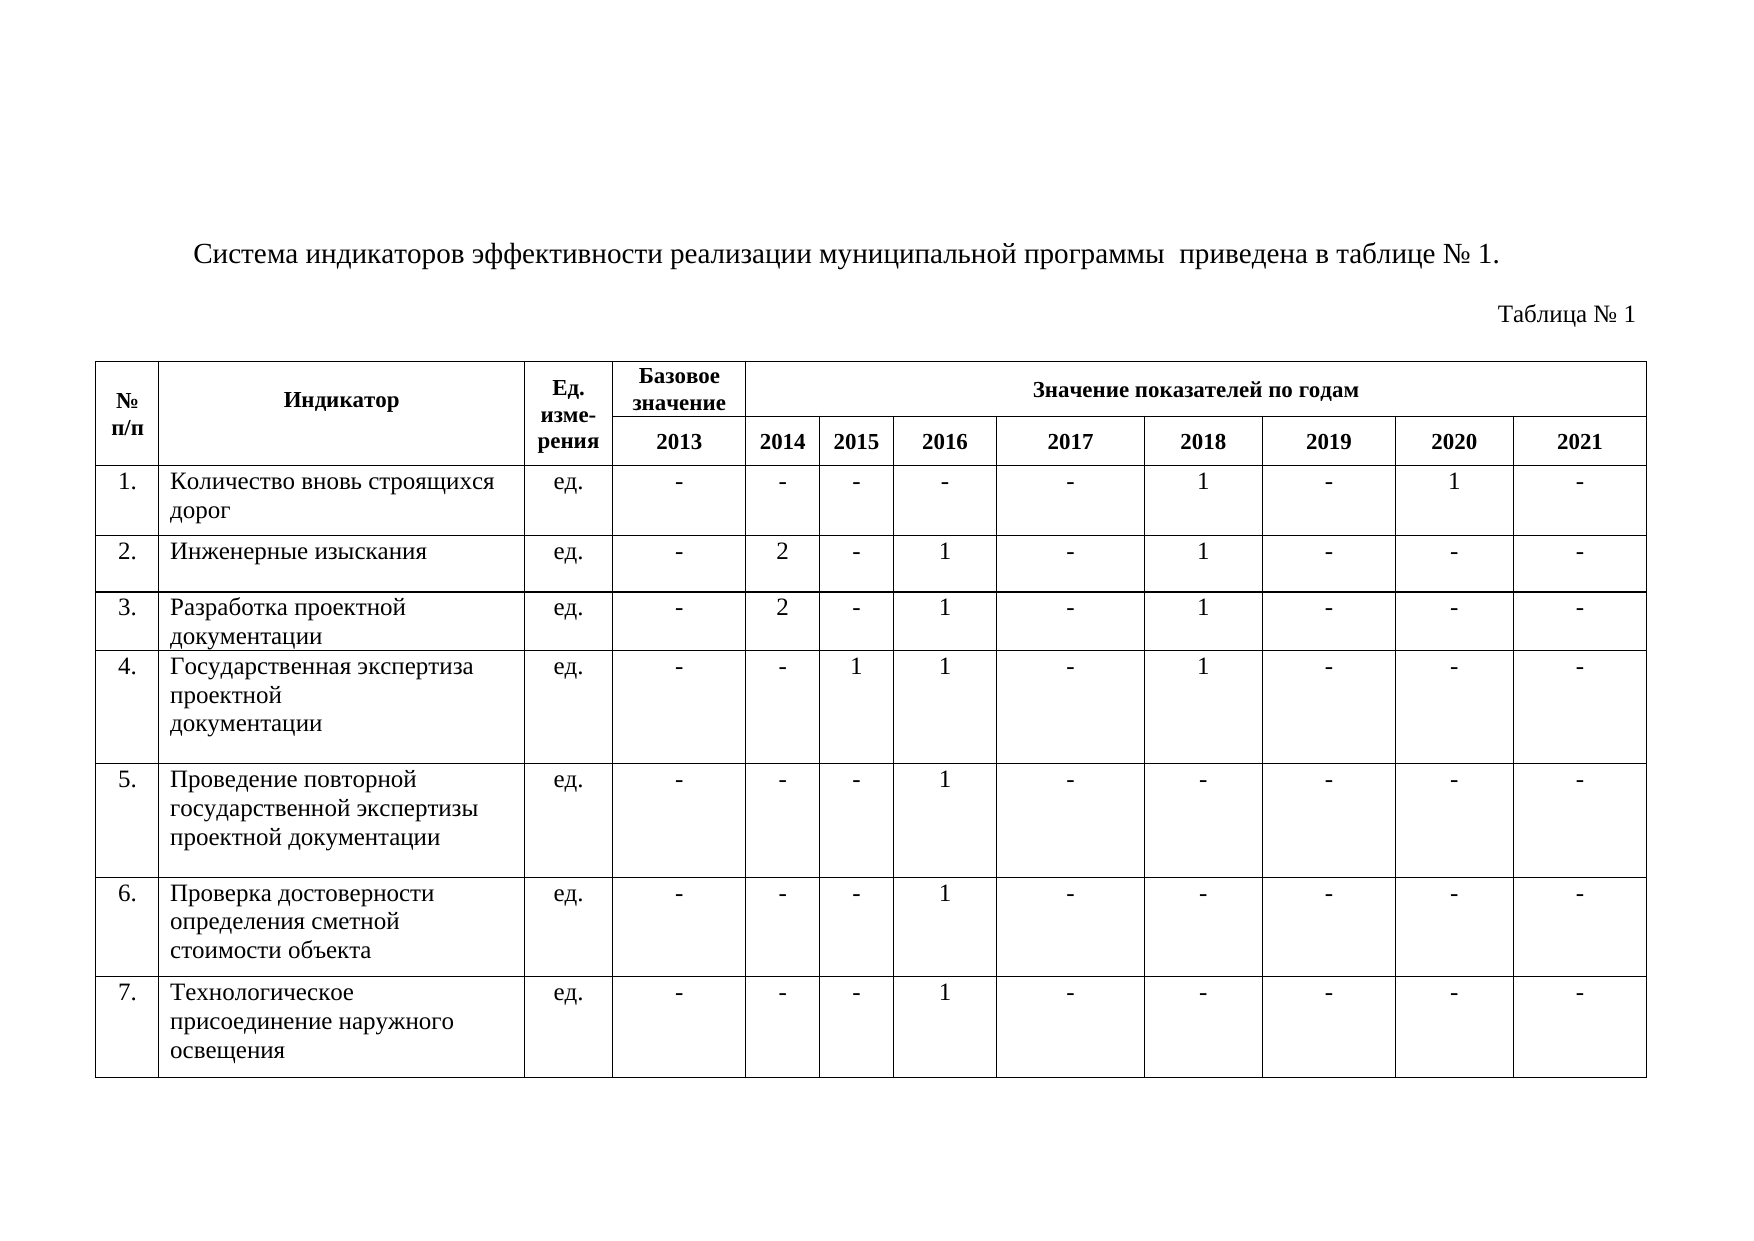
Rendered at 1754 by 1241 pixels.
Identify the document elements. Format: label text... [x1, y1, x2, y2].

table_cell Разработка проектной документации [159, 593, 524, 650]
table_cell - [997, 593, 1144, 650]
table_cell - [894, 466, 996, 535]
table_cell - [1514, 878, 1646, 976]
table_cell - [1514, 466, 1646, 535]
table_cell ед. [525, 651, 612, 763]
table_cell - [820, 593, 893, 650]
text Таблица № 1 [118, 299, 1636, 328]
table_cell ед. [525, 536, 612, 591]
table_cell 2021 [1514, 417, 1646, 465]
table_cell 2. [96, 536, 158, 591]
table_header Индикатор [159, 362, 524, 465]
table_cell 1 [894, 536, 996, 591]
table_cell Проведение повторной государственной экспертизы проектной документации [159, 764, 524, 877]
table_cell 2015 [820, 417, 893, 465]
table_cell 7. [96, 977, 158, 1077]
table_cell 1 [894, 878, 996, 976]
table_cell Количество вновь строящихся дорог [159, 466, 524, 535]
table_cell - [1396, 764, 1513, 877]
table_header № п/п [96, 362, 158, 465]
table_cell - [997, 977, 1144, 1077]
table_cell - [1396, 536, 1513, 591]
table_cell - [1263, 536, 1395, 591]
table_cell - [997, 651, 1144, 763]
table_cell 6. [96, 878, 158, 976]
table_cell - [746, 466, 819, 535]
table_cell 2019 [1263, 417, 1395, 465]
table_cell - [746, 977, 819, 1077]
table_cell - [1263, 764, 1395, 877]
table_cell - [1396, 651, 1513, 763]
table_cell 1 [1145, 651, 1262, 763]
table_cell Проверка достоверности определения сметной стоимости объекта [159, 878, 524, 976]
table_cell - [613, 536, 745, 591]
table_cell - [1263, 651, 1395, 763]
table_cell 4. [96, 651, 158, 763]
table_header Значение показателей по годам [746, 362, 1646, 416]
table_cell 2 [746, 593, 819, 650]
table_cell ед. [525, 977, 612, 1077]
table_cell - [820, 878, 893, 976]
table_cell 3. [96, 593, 158, 650]
table_cell - [1514, 536, 1646, 591]
table_cell - [997, 878, 1144, 976]
table_cell - [1396, 878, 1513, 976]
table_cell - [746, 651, 819, 763]
table_cell - [613, 593, 745, 650]
text Система индикаторов эффективности реализации муниципальной программы приведена в таблице № 1. [118, 237, 1636, 270]
table_cell - [820, 764, 893, 877]
table_cell - [1263, 593, 1395, 650]
table_cell Государственная экспертиза проектной документации [159, 651, 524, 763]
table_cell 1 [1145, 466, 1262, 535]
table_cell 1. [96, 466, 158, 535]
table_cell - [1263, 466, 1395, 535]
table_cell ед. [525, 466, 612, 535]
table_cell ед. [525, 764, 612, 877]
table_cell - [997, 536, 1144, 591]
table_cell - [1514, 651, 1646, 763]
table_cell 1 [1145, 536, 1262, 591]
table_header Базовое значение [613, 362, 745, 416]
table_cell - [1514, 764, 1646, 877]
table_cell - [820, 977, 893, 1077]
table_cell - [746, 878, 819, 976]
table_cell 1 [1396, 466, 1513, 535]
table_cell 1 [820, 651, 893, 763]
table_cell - [613, 764, 745, 877]
table_cell - [997, 466, 1144, 535]
table_cell 2014 [746, 417, 819, 465]
table_cell - [746, 764, 819, 877]
table_cell - [1145, 878, 1262, 976]
table_cell - [613, 651, 745, 763]
table_cell Инженерные изыскания [159, 536, 524, 591]
table_cell - [1145, 977, 1262, 1077]
table_cell 2020 [1396, 417, 1513, 465]
table_cell ед. [525, 593, 612, 650]
table_cell - [1145, 764, 1262, 877]
table_cell - [1396, 977, 1513, 1077]
table_cell - [613, 977, 745, 1077]
table_cell 2013 [613, 417, 745, 465]
table_cell ед. [525, 878, 612, 976]
table_cell Технологическое присоединение наружного освещения [159, 977, 524, 1077]
table_cell 5. [96, 764, 158, 877]
table_cell 1 [894, 764, 996, 877]
table_cell - [613, 878, 745, 976]
table_cell - [1396, 593, 1513, 650]
table_cell - [1514, 977, 1646, 1077]
table_cell 1 [1145, 593, 1262, 650]
table_cell 1 [894, 977, 996, 1077]
table_cell - [820, 536, 893, 591]
table_cell 2016 [894, 417, 996, 465]
table_cell 2 [746, 536, 819, 591]
table_cell - [997, 764, 1144, 877]
table_header Ед. изме-рения [525, 362, 612, 465]
table_cell - [820, 466, 893, 535]
table_cell - [613, 466, 745, 535]
table_cell 1 [894, 593, 996, 650]
table_cell - [1514, 593, 1646, 650]
table_cell 1 [894, 651, 996, 763]
table_cell 2018 [1145, 417, 1262, 465]
table_cell - [1263, 977, 1395, 1077]
table_cell 2017 [997, 417, 1144, 465]
table_cell - [1263, 878, 1395, 976]
